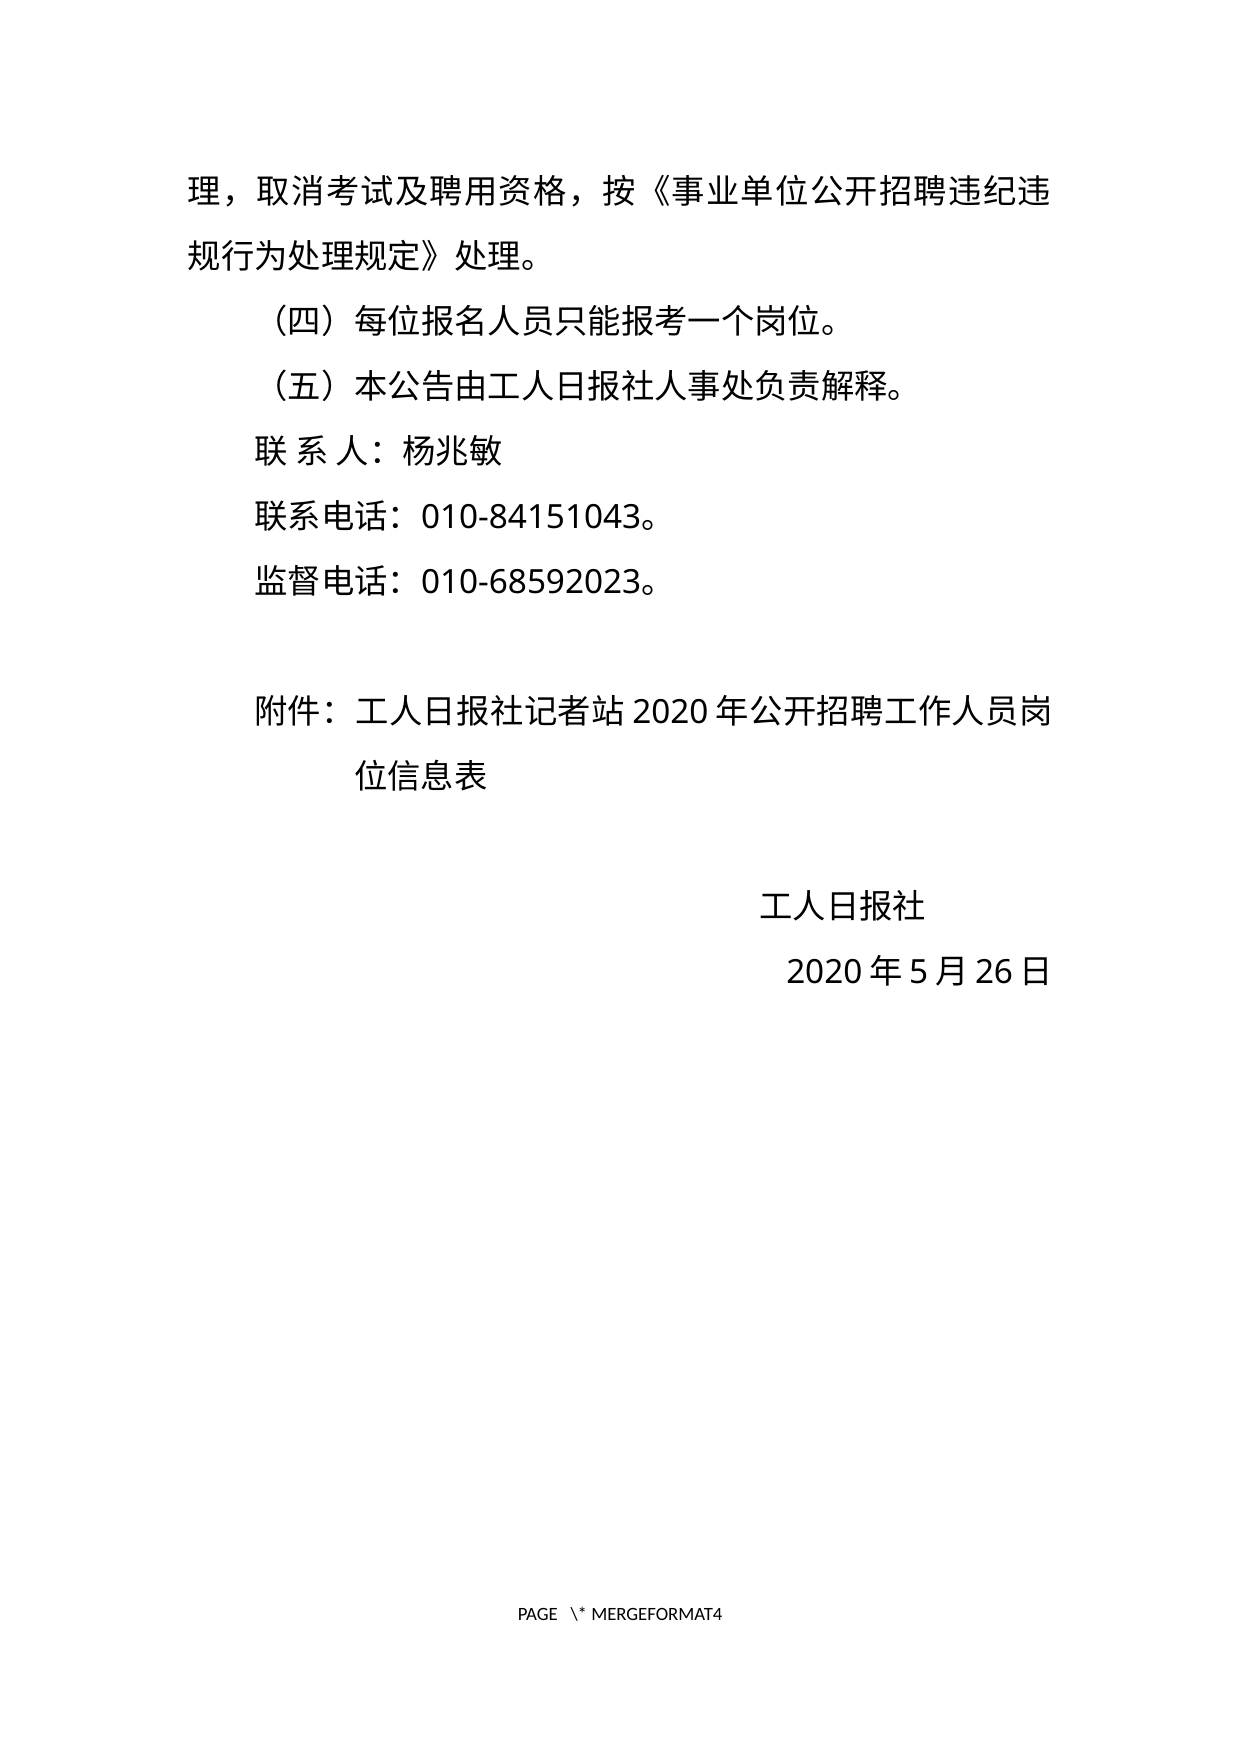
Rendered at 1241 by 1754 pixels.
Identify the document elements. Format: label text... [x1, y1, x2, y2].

text （五）本公告由工人日报社人事处负责解释。 [187, 352, 1053, 417]
text 联系电话：010-84151043。 [187, 482, 1053, 547]
text 工人日报社 [254, 872, 926, 937]
text 联 系 人：杨兆敏 [187, 417, 1053, 482]
text 监督电话：010-68592023。 [187, 547, 1053, 612]
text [187, 157, 1053, 287]
text 附件：工人日报社记者站2020年公开招聘工作人员岗位信息表 [254, 677, 1053, 807]
text （四）每位报名人员只能报考一个岗位。 [187, 287, 1053, 352]
text 2020年5月26日 [254, 937, 1053, 1002]
